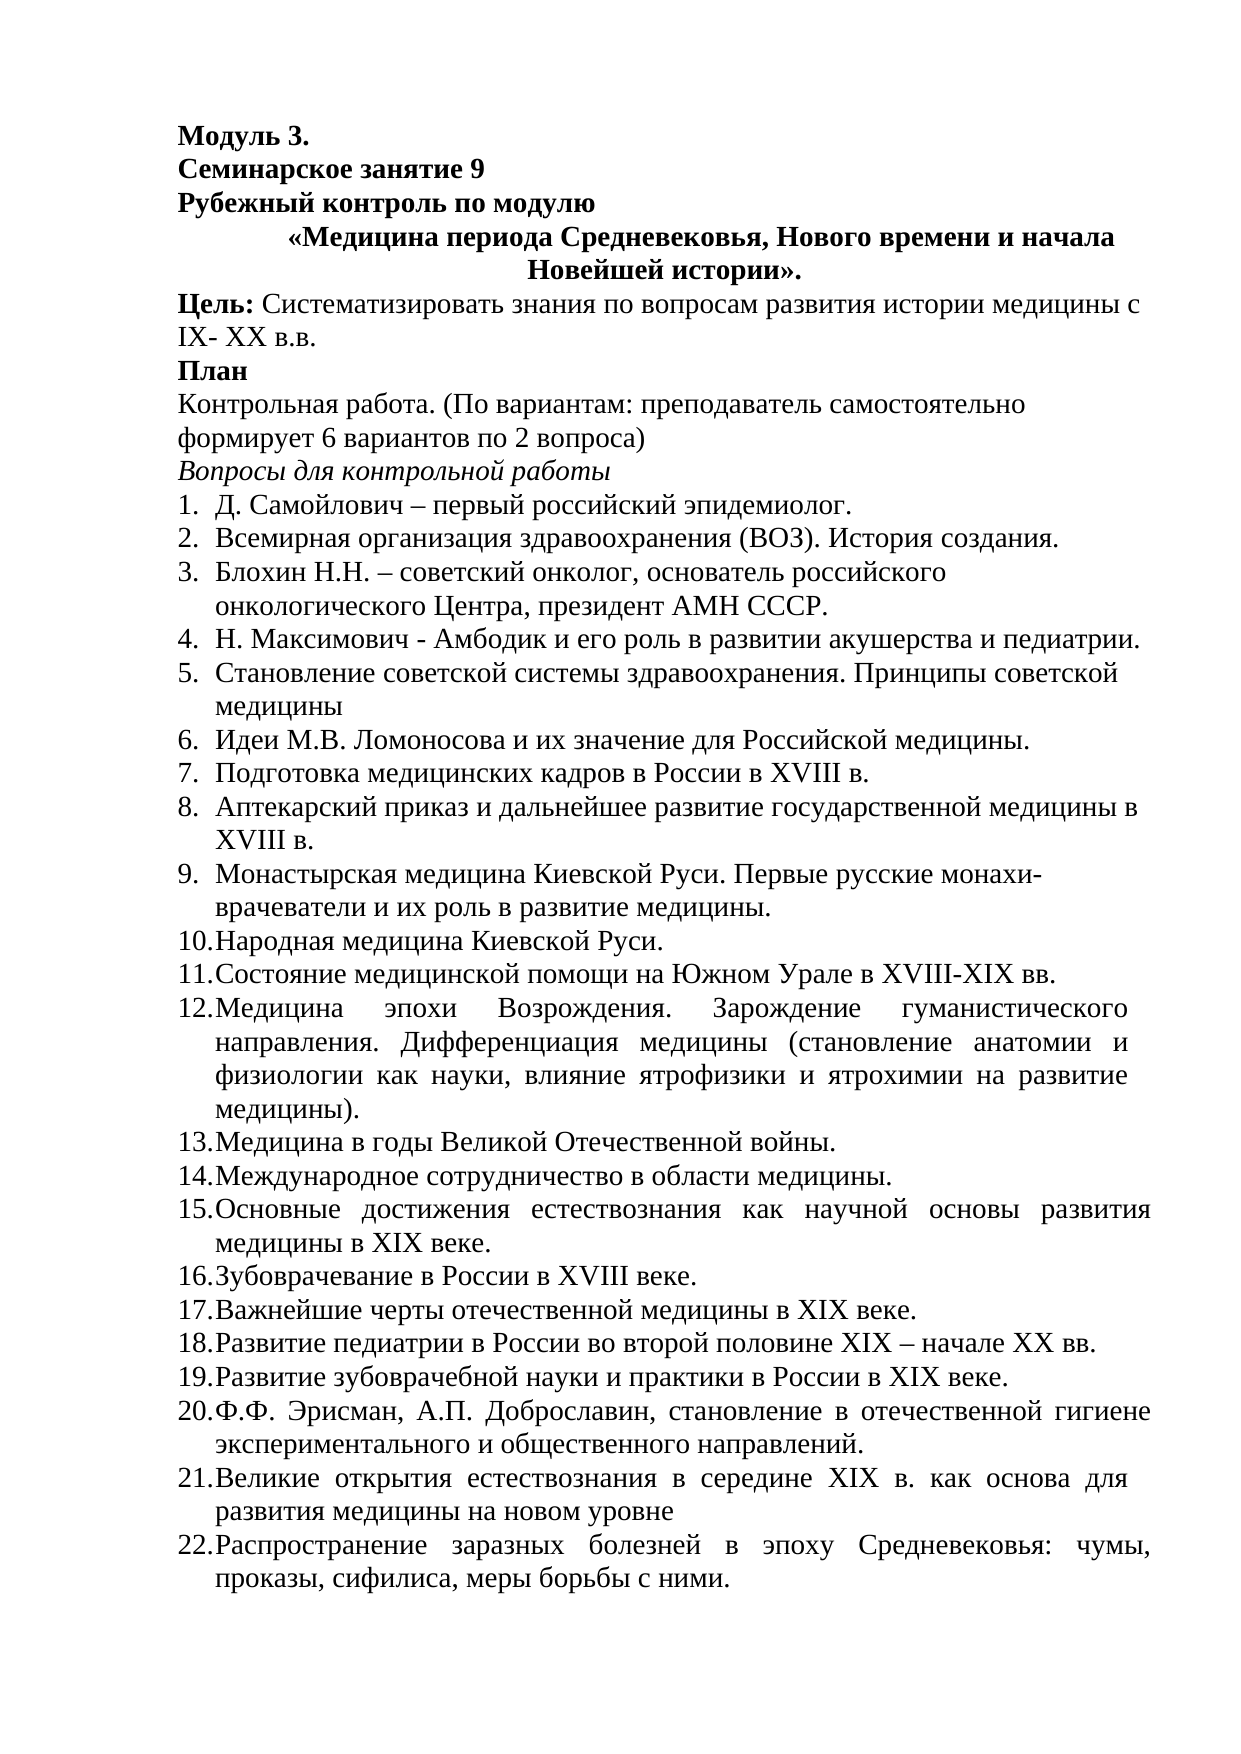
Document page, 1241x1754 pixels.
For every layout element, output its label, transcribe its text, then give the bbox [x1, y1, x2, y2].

list Медицина эпохи Возрождения. Зарождение гуманистического направления. Дифференциация медицины (становление анатомии и физиологии как науки, влияние ятрофизики и ятрохимии на развитие медицины). [177, 990, 1129, 1124]
list Идеи М.В. Ломоносова и их значение для Российской медицины. [177, 722, 1152, 755]
list Всемирная организация здравоохранения (ВОЗ). История создания. [177, 521, 1152, 554]
text Вопросы для контрольной работы [177, 453, 1152, 487]
text «Медицина периода Средневековья, Нового времени и начала Новейшей истории». [177, 219, 1152, 286]
text Модуль 3. [177, 118, 1152, 152]
list Международное сотрудничество в области медицины. [177, 1158, 1152, 1191]
list Аптекарский приказ и дальнейшее развитие государственной медицины в XVIII в. [177, 789, 1152, 856]
text Цель: Систематизировать знания по вопросам развития истории медицины с IX- ХХ в.в. [177, 286, 1152, 353]
text План [177, 353, 1152, 386]
list Великие открытия естествознания в середине XIX в. как основа для развития медицины на новом уровне [177, 1460, 1129, 1527]
list Важнейшие черты отечественной медицины в XIX веке. [177, 1292, 1152, 1326]
list Становление советской системы здравоохранения. Принципы советской медицины [177, 655, 1152, 722]
list Д. Самойлович – первый российский эпидемиолог. [177, 487, 1152, 521]
list Состояние медицинской помощи на Южном Урале в XVIII-XIX вв. [177, 957, 1152, 990]
text Рубежный контроль по модулю [177, 185, 1152, 219]
list Подготовка медицинских кадров в России в XVIII в. [177, 755, 1152, 789]
list Ф.Ф. Эрисман, А.П. Доброславин, становление в отечественной гигиене экспериментального и общественного направлений. [177, 1393, 1152, 1460]
list Развитие педиатрии в России во второй половине XIX – начале ХХ вв. [177, 1326, 1152, 1359]
list Н. Максимович - Амбодик и его роль в развитии акушерства и педиатрии. [177, 621, 1152, 655]
list Медицина в годы Великой Отечественной войны. [177, 1124, 1152, 1158]
text Контрольная работа. (По вариантам: преподаватель самостоятельно формирует 6 вариантов по 2 вопроса) [177, 386, 1152, 453]
list Монастырская медицина Киевской Руси. Первые русские монахи-врачеватели и их роль в развитие медицины. [177, 856, 1152, 923]
text Семинарское занятие 9 [177, 152, 1152, 185]
list Основные достижения естествознания как научной основы развития медицины в XIX веке. [177, 1191, 1152, 1258]
list Зубоврачевание в России в XVIII веке. [177, 1258, 1152, 1292]
list Развитие зубоврачебной науки и практики в России в XIX веке. [177, 1359, 1152, 1393]
list Народная медицина Киевской Руси. [177, 923, 1152, 957]
list Распространение заразных болезней в эпоху Средневековья: чумы, проказы, сифилиса, меры борьбы с ними. [177, 1527, 1152, 1594]
list Блохин Н.Н. – советский онколог, основатель российского онкологического Центра, президент АМН СССР. [177, 554, 1152, 621]
